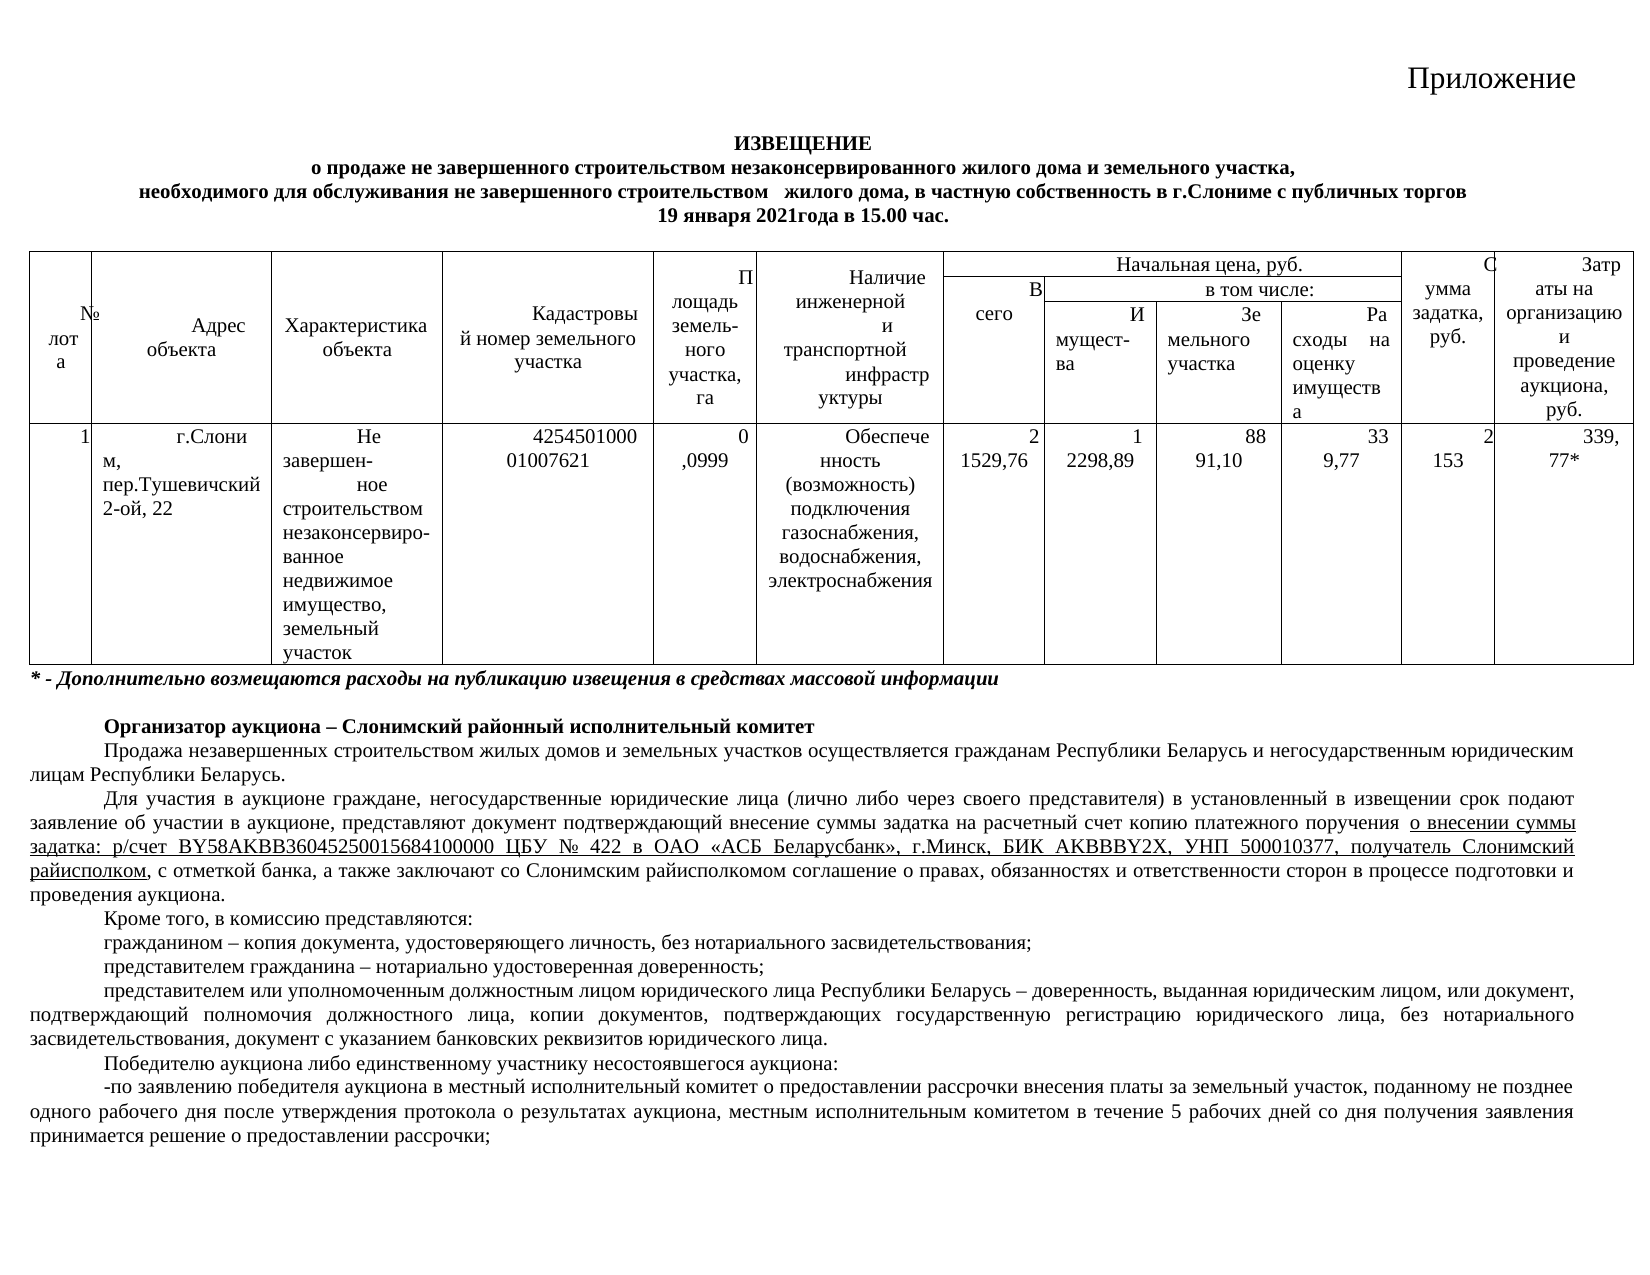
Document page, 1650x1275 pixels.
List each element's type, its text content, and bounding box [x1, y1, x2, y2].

table_cell Имущест-ва [1045, 302, 1156, 423]
table_cell 339,77 [1282, 424, 1401, 664]
text Кроме того, в комиссию представляются: [29, 906, 1576, 930]
table_cell 8891,10 [1157, 424, 1281, 664]
table_cell Не завершен- ное строительством незаконсервиро-ванное недвижимое имущество, земельный участок [272, 424, 442, 664]
table_cell 0,0999 [654, 424, 756, 664]
text Продажа незавершенных строительством жилых домов и земельных участков осуществляется гражданам Республики Беларусь и негосударственным юридическим лицам Республики Беларусь. [29, 738, 1576, 786]
text Для участия в аукционе граждане, негосударственные юридические лица (лично либо через своего представителя) в установленный в извещении срок подают заявление об участии в аукционе, представляют документ подтверждающий внесение суммы задатка на расчетный счет копию платежного поручения о внесении суммы задатка: р/счет BY58AKBB36045250015684100000 ЦБУ № 422 в ОАО «АСБ Беларусбанк», г.Минск, БИК AKBBBY2X, УНП 500010377, получатель Слонимский райисполком, с отметкой банка, а также заключают со Слонимским райисполкомом соглашение о правах, обязанностях и ответственности сторон в процессе подготовки и проведения аукциона. [29, 786, 1576, 906]
table_cell Расходы на оценку имущества [1282, 302, 1401, 423]
table_header Адрес объекта [92, 252, 271, 423]
table_header Площадь земель-ного участка, га [654, 252, 756, 423]
table_header Сумма задатка, руб. [1402, 252, 1494, 423]
text -по заявлению победителя аукциона в местный исполнительный комитет о предоставлении рассрочки внесения платы за земельный участок, поданному не позднее одного рабочего дня после утверждения протокола о результатах аукциона, местным исполнительным комитетом в течение 5 рабочих дней со дня получения заявления принимается решение о предоставлении рассрочки; [29, 1074, 1576, 1147]
table_cell г.Слоним, пер.Тушевичский 2-ой, 22 [92, 424, 271, 664]
table_header № лота [30, 252, 91, 423]
table_header Наличие инженерной и транспортной инфраструктуры [757, 252, 943, 423]
table_cell 339,77* [1495, 424, 1633, 664]
table_header Характеристика объекта [272, 252, 442, 423]
table_cell 1 [30, 424, 91, 664]
text представителем или уполномоченным должностным лицом юридического лица Республики Беларусь – доверенность, выданная юридическим лицом, или документ, подтверждающий полномочия должностного лица, копии документов, подтверждающих государственную регистрацию юридического лица, без нотариального засвидетельствования, документ с указанием банковских реквизитов юридического лица. [29, 978, 1576, 1050]
text * - Дополнительно возмещаются расходы на публикацию извещения в средствах массовой информации [29, 665, 1576, 689]
table_cell 21529,76 [944, 424, 1044, 664]
text Победителю аукциона либо единственному участнику несостоявшегося аукциона: [29, 1050, 1576, 1074]
text Приложение [29, 59, 1576, 95]
text необходимого для обслуживания не завершенного строительством жилого дома, в частную собственность в г.Слониме с публичных торгов [29, 179, 1576, 203]
text гражданином – копия документа, удостоверяющего личность, без нотариального засвидетельствования; [29, 930, 1576, 954]
table_cell 425450100001007621 [443, 424, 653, 664]
table_cell 2153 [1402, 424, 1494, 664]
text представителем гражданина – нотариально удостоверенная доверенность; [29, 954, 1576, 978]
text 19 января 2021года в 15.00 час. [29, 203, 1576, 227]
table_cell Всего [944, 277, 1044, 423]
table_cell Земельного участка [1157, 302, 1281, 423]
table_cell Обеспеченность (возможность) подключения газоснабжения, водоснабжения, электроснабжения [757, 424, 943, 664]
table_header Кадастровый номер земельного участка [443, 252, 653, 423]
table_cell в том числе: [1045, 277, 1401, 301]
text ИЗВЕЩЕНИЕ о продаже не завершенного строительством незаконсервированного жилого дома и земельного участка, [29, 131, 1576, 179]
table_cell 12298,89 [1045, 424, 1156, 664]
table_header Затраты на организацию и проведение аукциона, руб. [1495, 252, 1633, 423]
table_header Начальная цена, руб. [944, 252, 1401, 276]
text Организатор аукциона – Слонимский районный исполнительный комитет [29, 713, 1576, 738]
